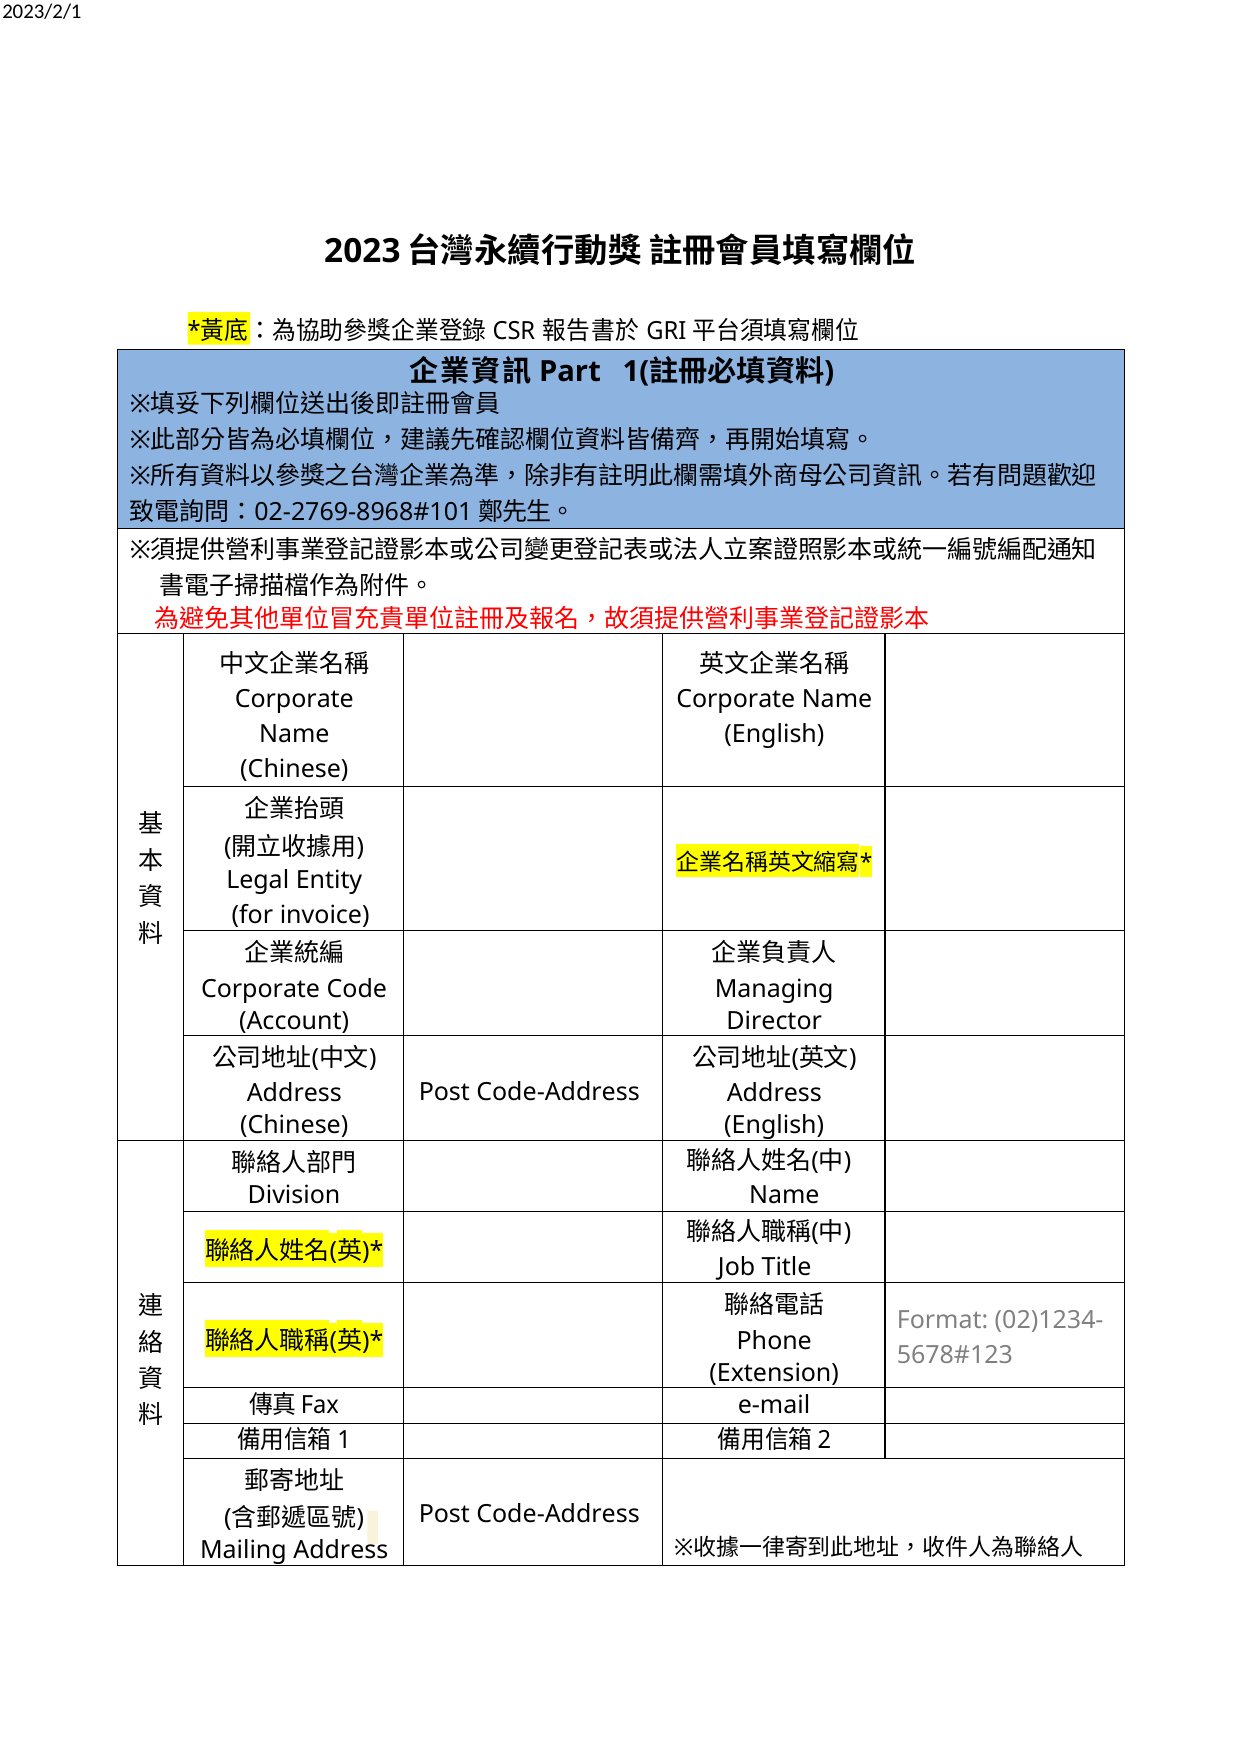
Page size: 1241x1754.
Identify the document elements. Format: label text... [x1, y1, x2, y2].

table_cell [886, 1036, 1124, 1139]
table_cell Post Code-Address [404, 1036, 662, 1139]
table_cell [404, 931, 662, 1035]
table_cell 公司地址(中文) Address (Chinese) [184, 1036, 403, 1139]
table_cell 聯絡人職稱(英)* [184, 1283, 403, 1387]
table_cell Format: (02)1234- 5678#123 [886, 1283, 1124, 1387]
table_cell 企業抬頭 (開立收據用) Legal Entity (for invoice) [184, 787, 403, 930]
table_cell e-mail [663, 1388, 884, 1422]
table_cell [404, 1283, 662, 1387]
table_cell 聯絡人職稱(中) Job Title [663, 1212, 884, 1282]
table_cell 企業負責人 Managing Director [663, 931, 884, 1035]
table_cell [886, 634, 1124, 786]
table_cell 聯絡人姓名(英)* [184, 1212, 403, 1282]
table_cell 備用信箱 1 [184, 1424, 403, 1457]
table_cell [404, 1212, 662, 1282]
text *黃底：為協助參獎企業登錄 CSR 報告書於 GRI 平台須填寫欄位 [187, 311, 1201, 347]
table_cell 郵寄地址 (含郵遞區號) Mailing Address [184, 1459, 403, 1565]
table_cell [404, 1424, 662, 1457]
table_cell [886, 1424, 1124, 1457]
title 2023台灣永續行動獎 註冊會員填寫欄位 [262, 220, 978, 274]
table_cell 聯絡人姓名(中) Name [663, 1141, 884, 1211]
table_cell [404, 787, 662, 930]
table_cell 傳真 Fax [184, 1388, 403, 1422]
table_cell [886, 931, 1124, 1035]
table_cell 公司地址(英文) Address (English) [663, 1036, 884, 1139]
table_cell ※收據一律寄到此地址，收件人為聯絡人 [663, 1459, 1124, 1565]
table_cell 中文企業名稱Corporate Name (Chinese) [184, 634, 403, 786]
table_cell 企業名稱英文縮寫* [663, 787, 884, 930]
table_cell 企業統編 Corporate Code (Account) [184, 931, 403, 1035]
table_cell [886, 787, 1124, 930]
table_cell 基本資料 [118, 634, 183, 1139]
table_cell 連絡資料 [118, 1141, 183, 1565]
table_cell [886, 1388, 1124, 1422]
table_cell 聯絡電話 Phone (Extension) [663, 1283, 884, 1387]
table_cell 備用信箱 2 [663, 1424, 884, 1457]
table_cell [886, 1141, 1124, 1211]
table_cell ※須提供營利事業登記證影本或公司變更登記表或法人立案證照影本或統一編號編配通知書電子掃描檔作為附件。 為避免其他單位冒充貴單位註冊及報名，故須提供營利事業登記證影本 [118, 529, 1124, 633]
table_cell [404, 1141, 662, 1211]
table_cell [886, 1212, 1124, 1282]
table_cell 聯絡人部門 Division [184, 1141, 403, 1211]
table_header 企業資訊Part 1(註冊必填資料) ※填妥下列欄位送出後即註冊會員 ※此部分皆為必填欄位，建議先確認欄位資料皆備齊，再開始填寫。 ※所有資料以參獎之台灣企業為準，除非有註明此欄需填外商母公司資訊。若有問題歡迎致電詢問：02-2769-8968#101 鄭先生。 [118, 350, 1124, 528]
table_cell [404, 1388, 662, 1422]
table_cell Post Code-Address [404, 1459, 662, 1565]
table_cell [404, 634, 662, 786]
table_cell 英文企業名稱Corporate Name (English) [663, 634, 884, 786]
